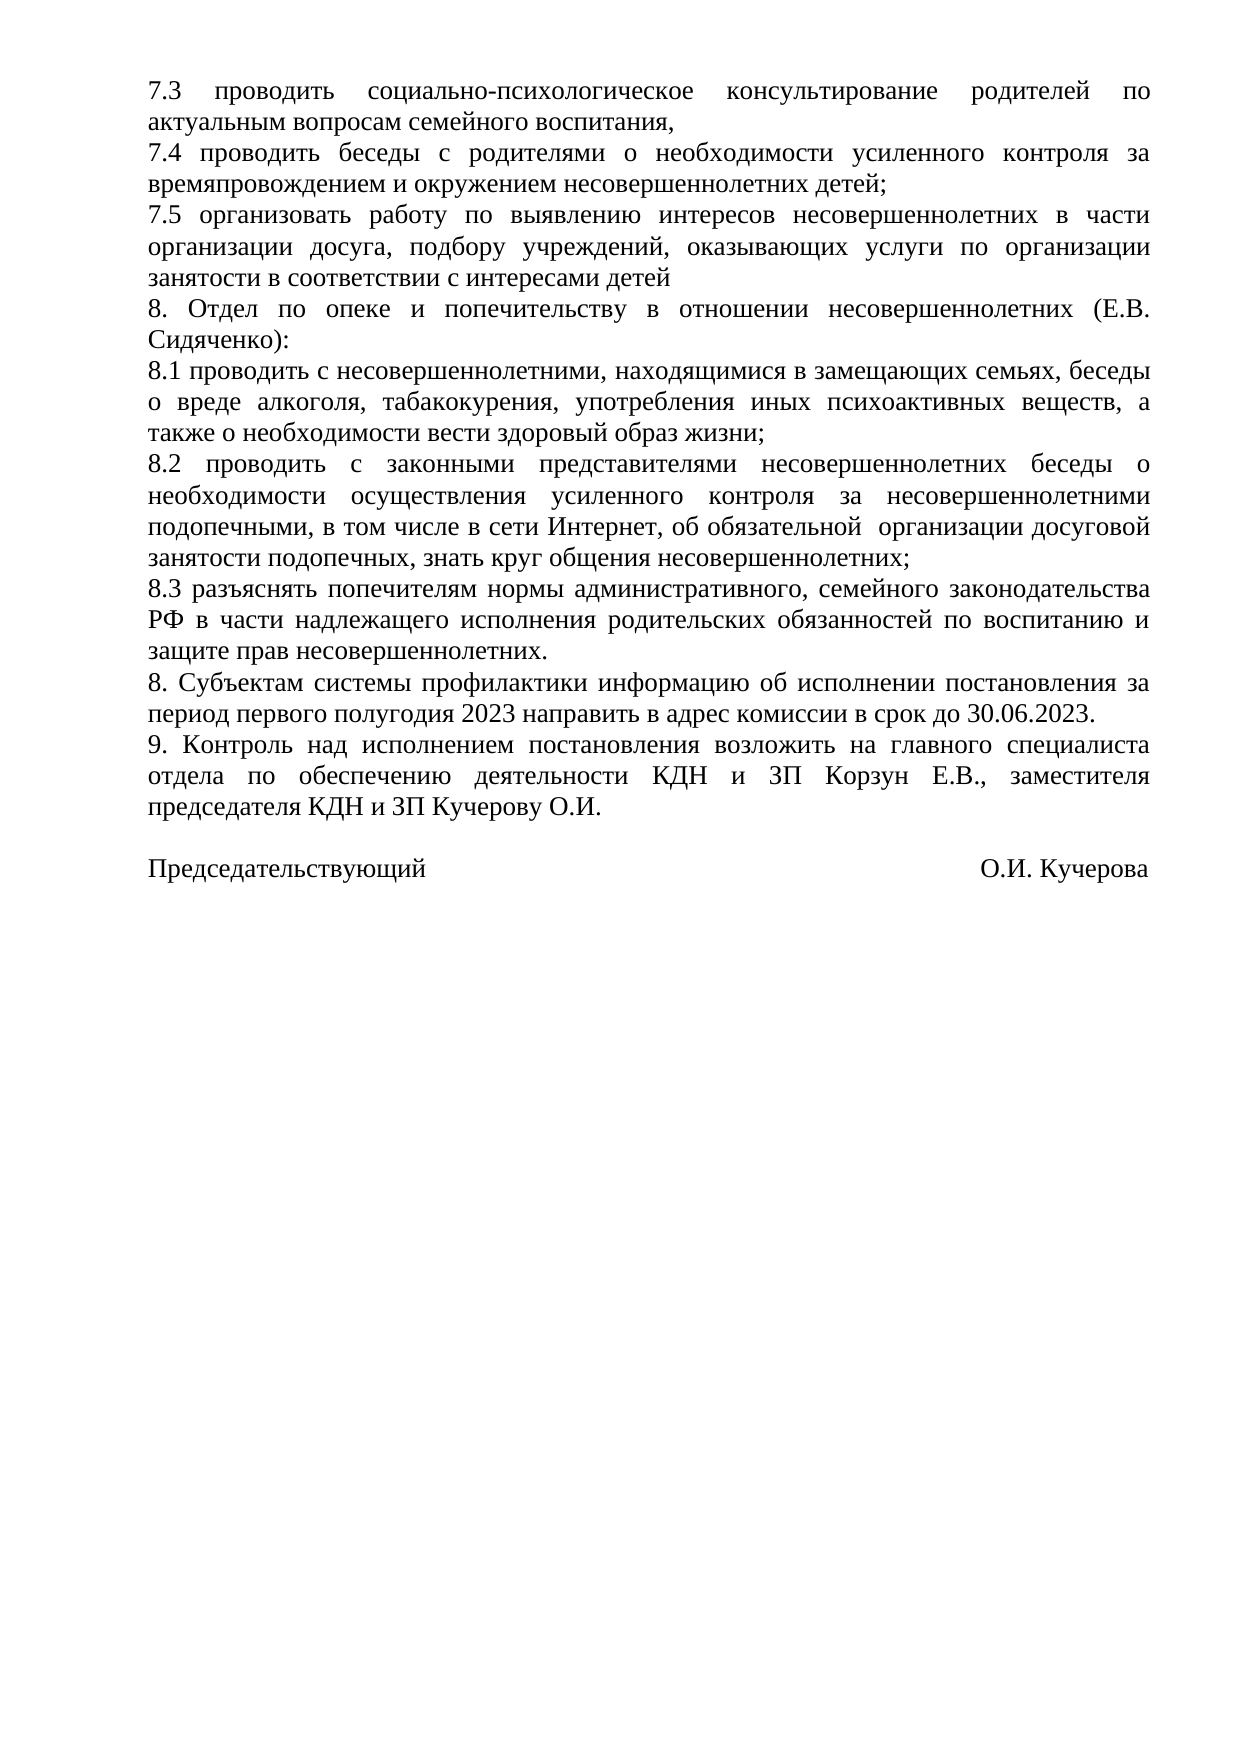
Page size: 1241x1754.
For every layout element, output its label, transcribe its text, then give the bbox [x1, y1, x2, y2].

text 8. Отдел по опеке и попечительству в отношении несовершеннолетних (Е.В. Сидяченко): [148, 292, 1152, 354]
text 8. Субъектам системы профилактики информацию об исполнении постановления за период первого полугодия 2023 направить в адрес комиссии в срок до 30.06.2023. [148, 666, 1152, 728]
text 7.5 организовать работу по выявлению интересов несовершеннолетних в части организации досуга, подбору учреждений, оказывающих услуги по организации занятости в соответствии с интересами детей [148, 198, 1152, 292]
text 7.3 проводить социально-психологическое консультирование родителей по актуальным вопросам семейного воспитания, [148, 74, 1152, 136]
text 8.3 разъяснять попечителям нормы административного, семейного законодательства РФ в части надлежащего исполнения родительских обязанностей по воспитанию и защите прав несовершеннолетних. [148, 572, 1152, 666]
text Председательствующий О.И. Кучерова [148, 852, 1152, 884]
text 8.1 проводить с несовершеннолетними, находящимися в замещающих семьях, беседы о вреде алкоголя, табакокурения, употребления иных психоактивных веществ, а также о необходимости вести здоровый образ жизни; [148, 354, 1152, 448]
text 8.2 проводить с законными представителями несовершеннолетних беседы о необходимости осуществления усиленного контроля за несовершеннолетними подопечными, в том числе в сети Интернет, об обязательной организации досуговой занятости подопечных, знать круг общения несовершеннолетних; [148, 448, 1152, 572]
text 9. Контроль над исполнением постановления возложить на главного специалиста отдела по обеспечению деятельности КДН и ЗП Корзун Е.В., заместителя председателя КДН и ЗП Кучерову О.И. [148, 728, 1152, 821]
text 7.4 проводить беседы с родителями о необходимости усиленного контроля за времяпровождением и окружением несовершеннолетних детей; [148, 136, 1152, 198]
